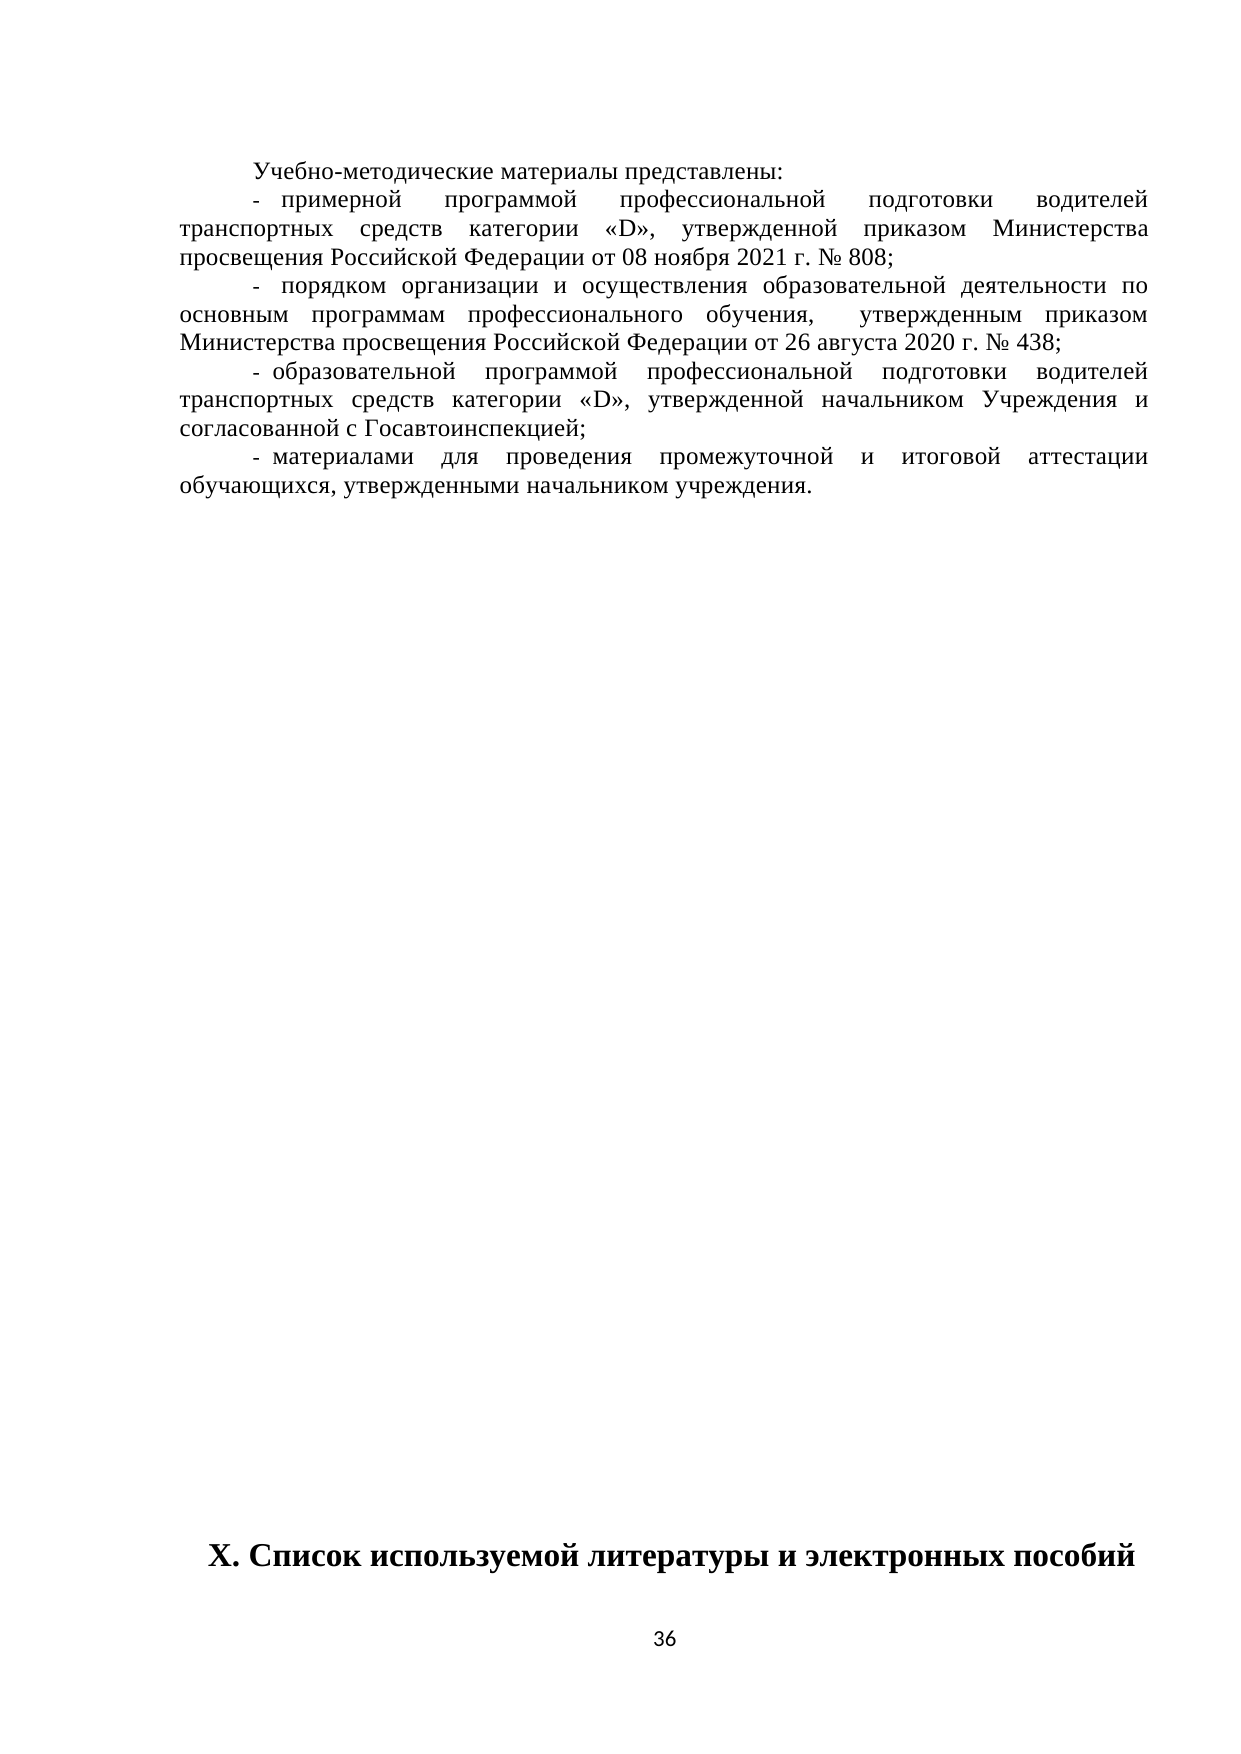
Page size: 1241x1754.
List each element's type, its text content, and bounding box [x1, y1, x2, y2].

list материалами для проведения промежуточной и итоговой аттестации обучающихся, утвержденными начальником учреждения. [179, 442, 1149, 499]
list примерной программой профессиональной подготовки водителей транспортных средств категории «D», утвержденной приказом Министерства просвещения Российской Федерации от 08 ноября 2021 г. № 808; [179, 185, 1149, 271]
text Учебно-методические материалы представлены: [179, 156, 1152, 185]
text X. Список используемой литературы и электронных пособий [148, 1536, 1196, 1574]
list порядком организации и осуществления образовательной деятельности по основным программам профессионального обучения, утвержденным приказом Министерства просвещения Российской Федерации от 26 августа 2020 г. № 438; [179, 271, 1149, 356]
list образовательной программой профессиональной подготовки водителей транспортных средств категории «D», утвержденной начальником Учреждения и согласованной с Госавтоинспекцией; [179, 356, 1149, 442]
